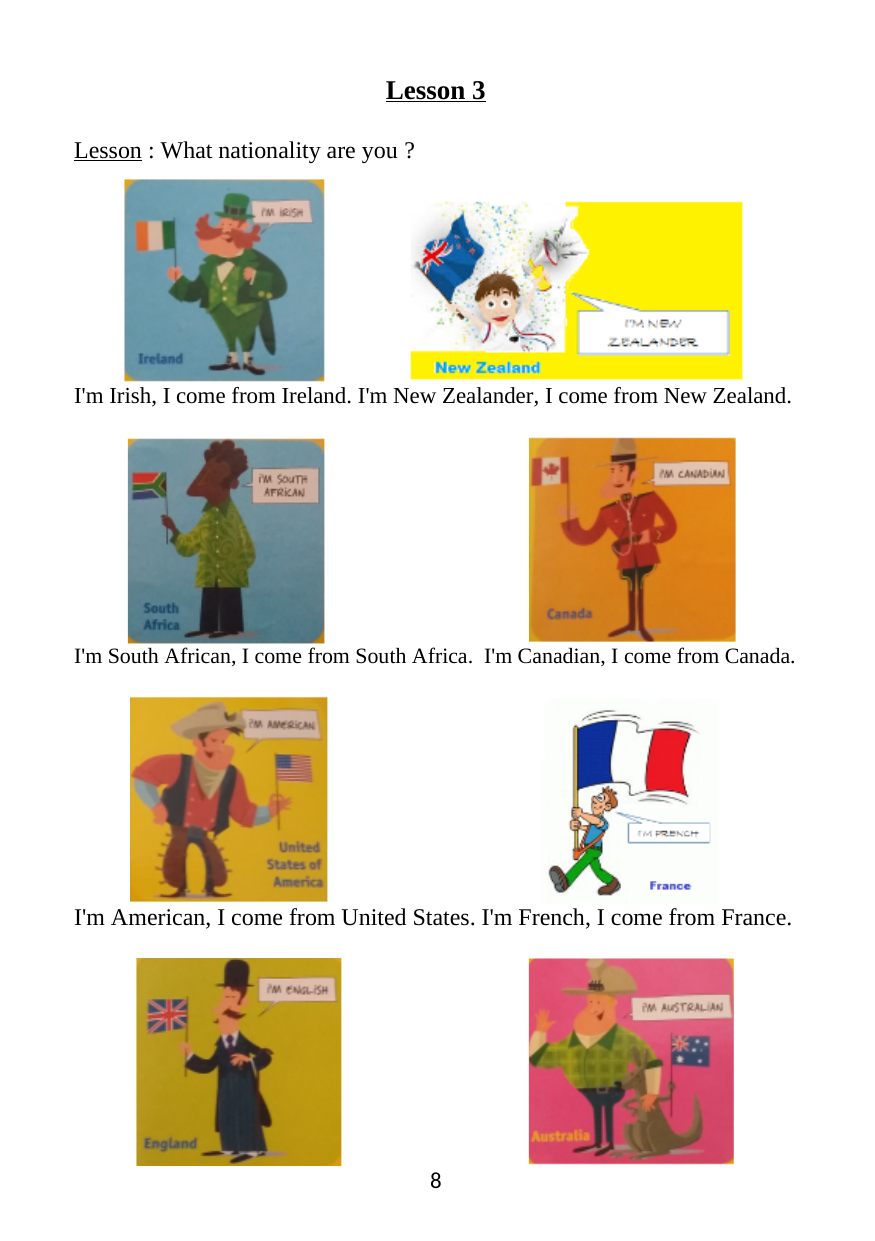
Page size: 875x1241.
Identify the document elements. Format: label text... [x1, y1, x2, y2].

picture [528, 958, 734, 1166]
text I'm South African, I come from South Africa. I'm Canadian, I come from Canada. [74, 643, 797, 669]
picture [121, 175, 326, 383]
picture [529, 436, 738, 644]
picture [130, 696, 328, 904]
picture [136, 958, 342, 1166]
text Lesson 3 [74, 74, 797, 105]
text I'm American, I come from United States. I'm French, I come from France. [74, 903, 797, 931]
picture [397, 201, 748, 383]
picture [539, 696, 719, 904]
text Lesson : What nationality are you ? [74, 136, 797, 164]
text I'm Irish, I come from Ireland. I'm New Zealander, I come from New Zealand. [74, 382, 797, 409]
picture [127, 436, 326, 644]
